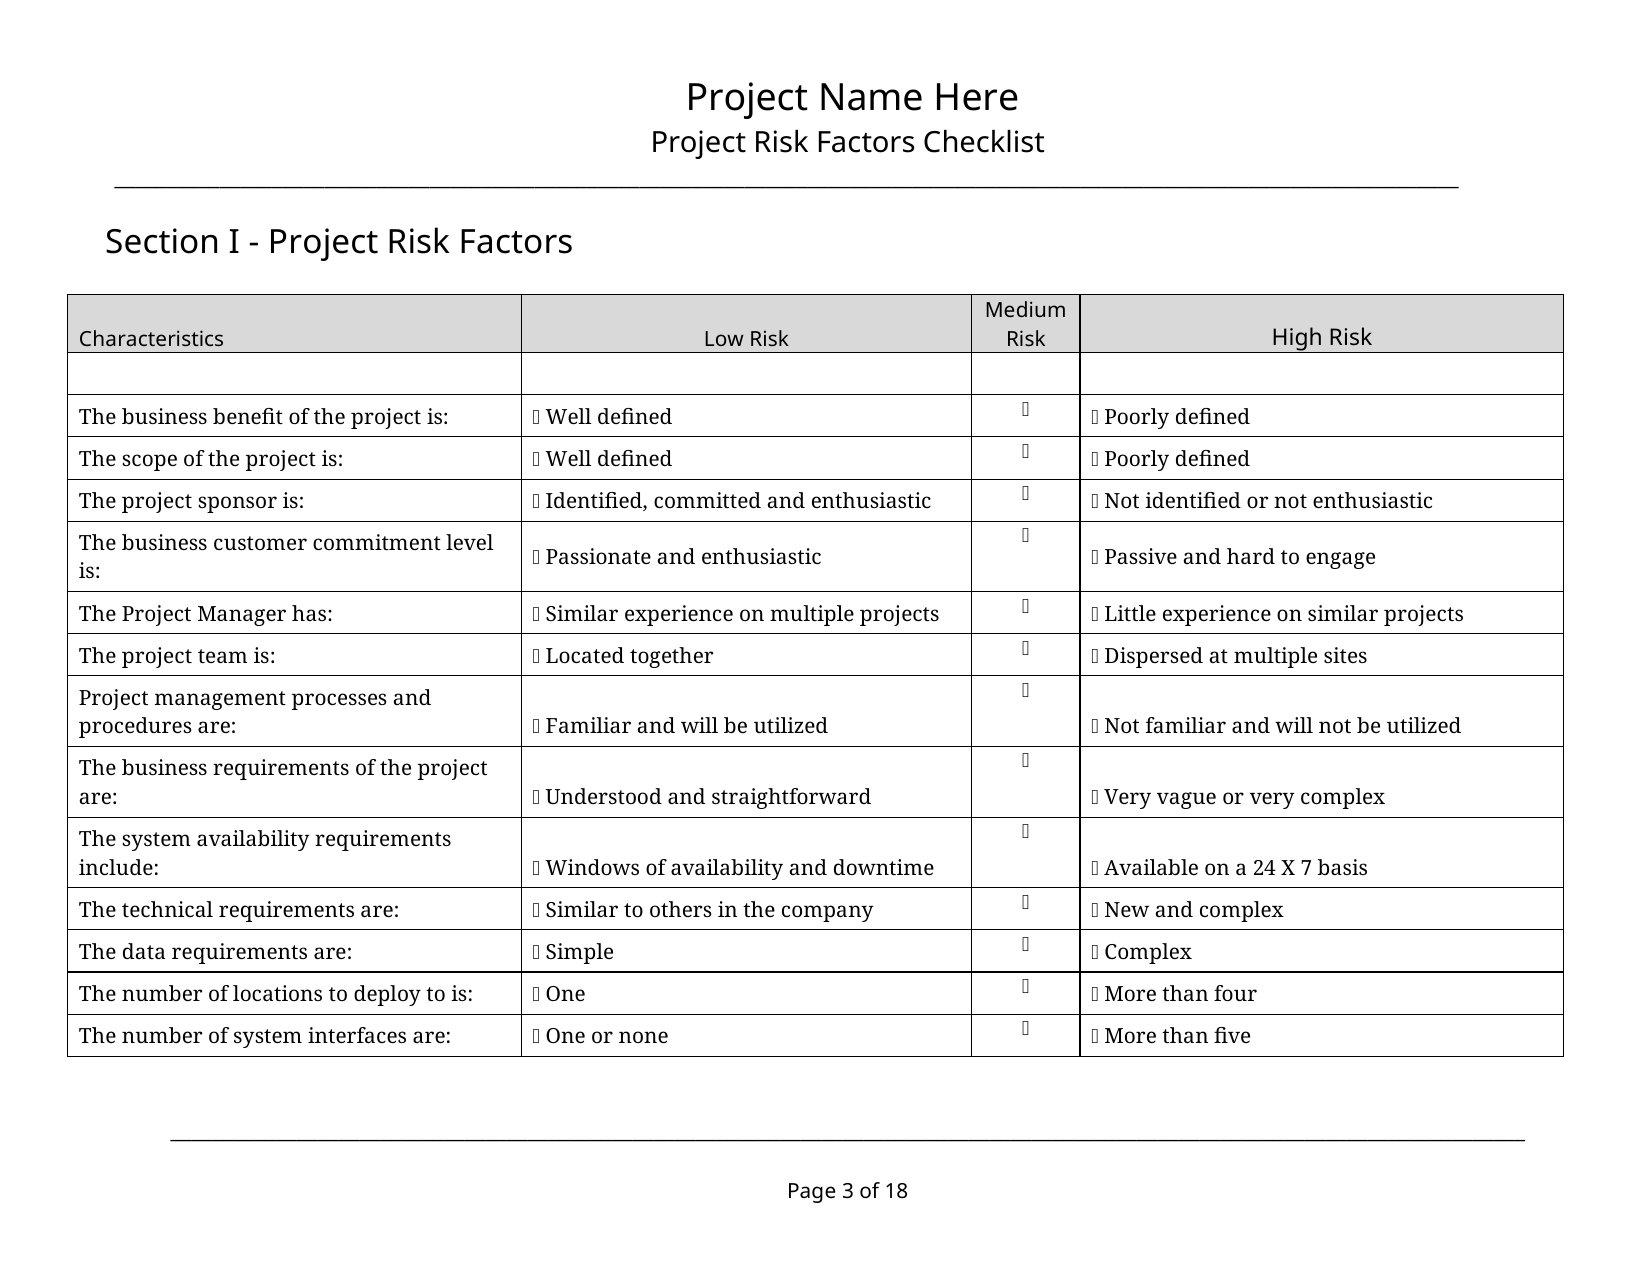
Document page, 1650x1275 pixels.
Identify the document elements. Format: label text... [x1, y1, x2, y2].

table_cell Well defined [522, 437, 971, 478]
table_cell The data requirements are: [68, 930, 521, 971]
table_cell The business benefit of the project is: [68, 395, 521, 436]
table_cell Windows of availability and downtime [522, 818, 971, 887]
table_cell New and complex [1081, 888, 1563, 929]
table_cell One [522, 973, 971, 1013]
table_cell More than five [1081, 1015, 1563, 1056]
table_cell Simple [522, 930, 971, 971]
table_cell The number of locations to deploy to is: [68, 973, 521, 1013]
table_cell [972, 395, 1079, 436]
table_cell Dispersed at multiple sites [1081, 634, 1563, 675]
table_cell Complex [1081, 930, 1563, 971]
table_cell Very vague or very complex [1081, 747, 1563, 817]
table_cell Passive and hard to engage [1081, 522, 1563, 591]
table_cell [1081, 353, 1563, 394]
table_cell Identified, committed and enthusiastic [522, 480, 971, 521]
table_cell [972, 818, 1079, 887]
table_cell [972, 747, 1079, 817]
table_cell The Project Manager has: [68, 592, 521, 633]
table_cell Familiar and will be utilized [522, 676, 971, 746]
table_cell [972, 480, 1079, 521]
table_cell [972, 1015, 1079, 1056]
table_cell Poorly defined [1081, 395, 1563, 436]
table_cell [972, 676, 1079, 746]
table_cell The business requirements of the project are: [68, 747, 521, 817]
table_cell Little experience on similar projects [1081, 592, 1563, 633]
table_cell Poorly defined [1081, 437, 1563, 478]
table_cell Well defined [522, 395, 971, 436]
table_header Medium Risk [972, 295, 1079, 352]
table_cell [972, 973, 1079, 1013]
table_header Low Risk [522, 295, 971, 352]
table_cell [972, 592, 1079, 633]
table_cell Passionate and enthusiastic [522, 522, 971, 591]
table_cell Similar experience on multiple projects [522, 592, 971, 633]
table_cell [972, 888, 1079, 929]
table_cell Similar to others in the company [522, 888, 971, 929]
table_cell Not identified or not enthusiastic [1081, 480, 1563, 521]
table_cell The system availability requirements include: [68, 818, 521, 887]
table_cell [972, 930, 1079, 971]
table_cell [972, 634, 1079, 675]
table_cell Understood and straightforward [522, 747, 971, 817]
table_cell [972, 522, 1079, 591]
table_header High Risk [1081, 295, 1563, 352]
table_cell Located together [522, 634, 971, 675]
table_cell The number of system interfaces are: [68, 1015, 521, 1056]
table_cell Available on a 24 X 7 basis [1081, 818, 1563, 887]
table_cell [972, 437, 1079, 478]
table_cell [972, 353, 1079, 394]
table_cell [522, 353, 971, 394]
table_cell [68, 353, 521, 394]
table_cell The project team is: [68, 634, 521, 675]
table_cell The scope of the project is: [68, 437, 521, 478]
table_header Characteristics [68, 295, 521, 352]
table_cell The technical requirements are: [68, 888, 521, 929]
table_cell The project sponsor is: [68, 480, 521, 521]
subtitle Section I - Project Risk Factors [105, 217, 1590, 263]
table_cell More than four [1081, 973, 1563, 1013]
table_cell One or none [522, 1015, 971, 1056]
table_cell Not familiar and will not be utilized [1081, 676, 1563, 746]
table_cell The business customer commitment level is: [68, 522, 521, 591]
table_cell Project management processes and procedures are: [68, 676, 521, 746]
